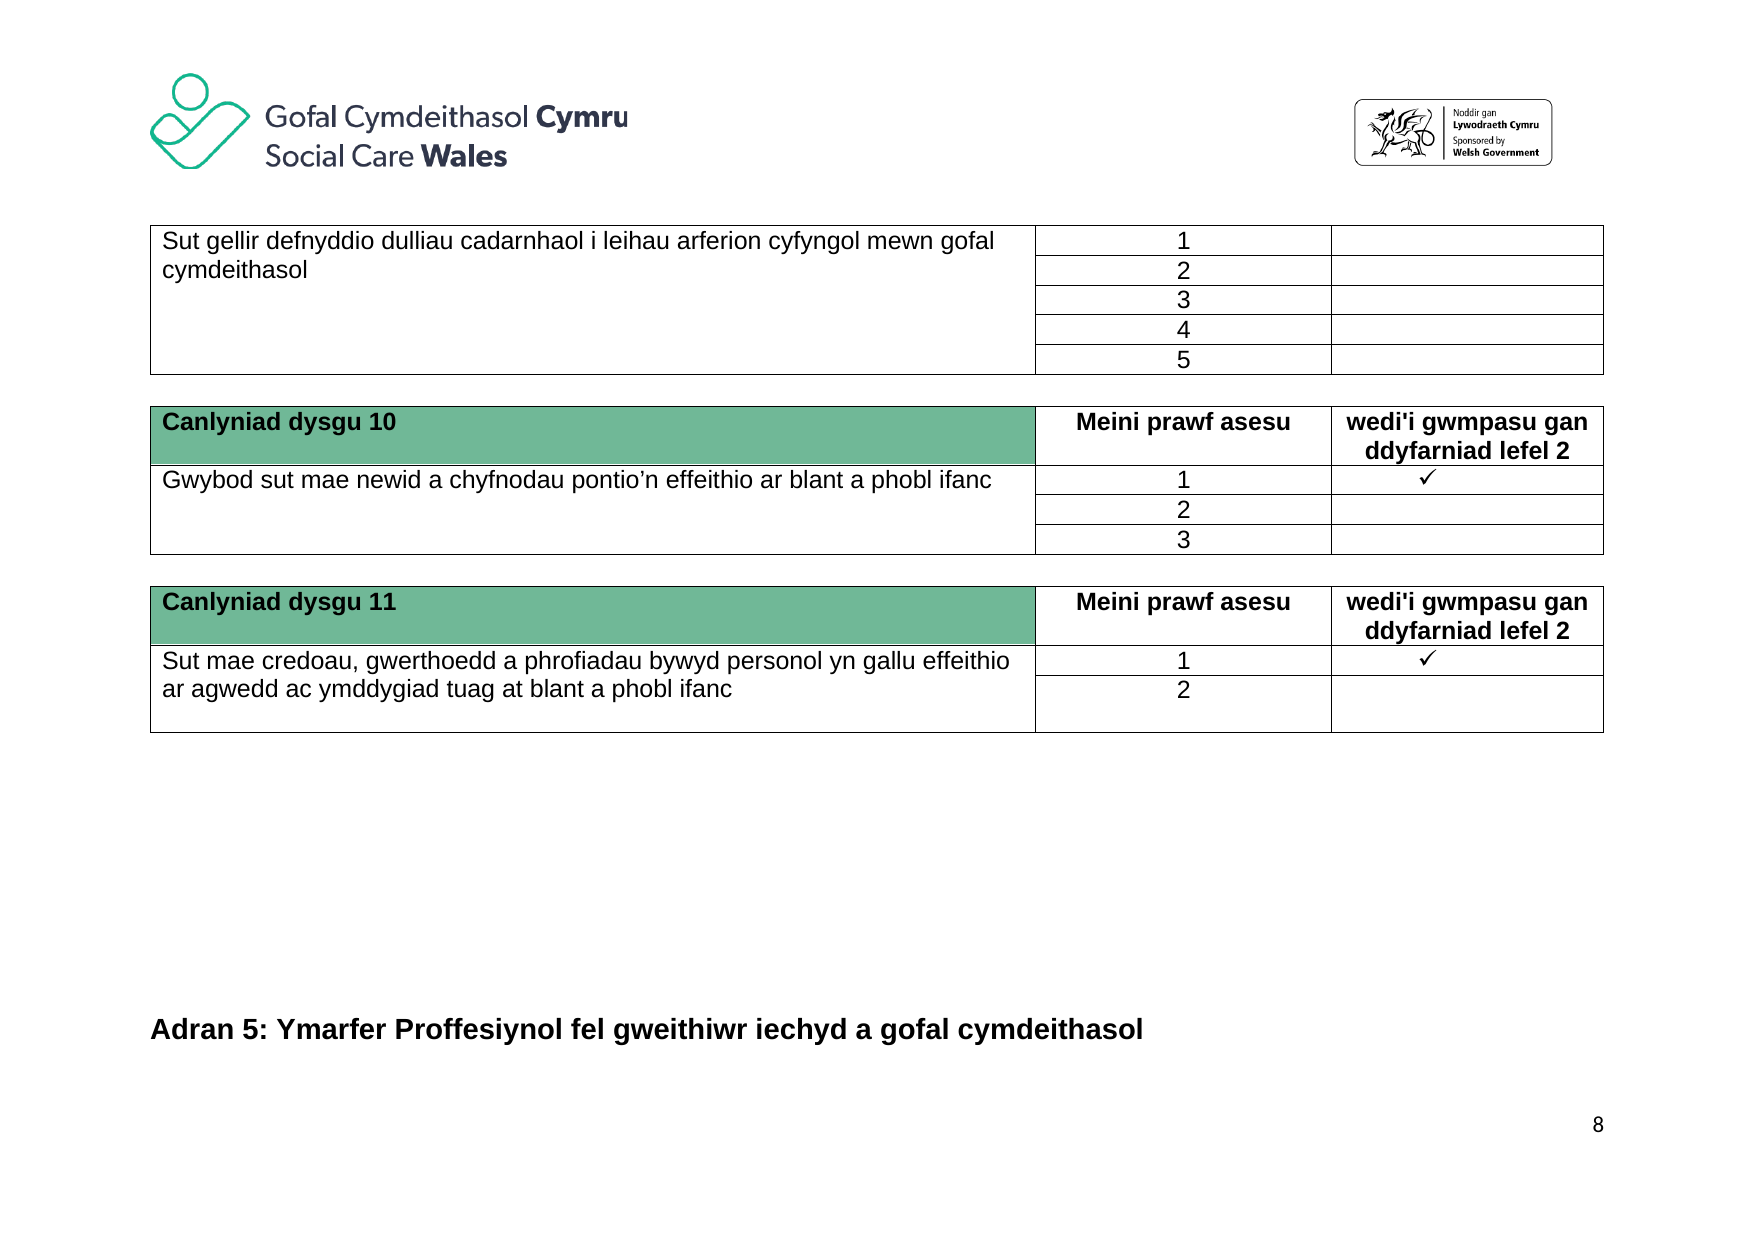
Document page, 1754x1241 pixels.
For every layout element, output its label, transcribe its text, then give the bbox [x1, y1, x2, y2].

table_cell [1332, 676, 1603, 732]
table_cell [1332, 256, 1603, 284]
picture [1350, 96, 1555, 169]
table_cell 2 [1036, 256, 1331, 284]
table_cell Sut mae credoau, gwerthoedd a phrofiadau bywyd personol yn gallu effeithio ar agwedd ac ymddygiad tuag at blant a phobl ifanc [151, 646, 1035, 732]
table_cell 5 [1036, 345, 1331, 374]
table_cell 1 [1036, 226, 1331, 255]
table_cell [1332, 525, 1603, 554]
table_cell 3 [1036, 525, 1331, 554]
table_cell Sut gellir defnyddio dulliau cadarnhaol i leihau arferion cyfyngol mewn gofal cymdeithasol [151, 226, 1035, 374]
table_header wedi'i gwmpasu gan ddyfarniad lefel 2 [1332, 587, 1603, 644]
table_cell 1 [1036, 646, 1331, 674]
text Adran 5: Ymarfer Proffesiynol fel gweithiwr iechyd a gofal cymdeithasol [150, 1012, 1604, 1046]
table_cell [1332, 646, 1603, 674]
table_header wedi'i gwmpasu gan ddyfarniad lefel 2 [1332, 407, 1603, 464]
table_cell 2 [1036, 495, 1331, 524]
table_cell [1332, 286, 1603, 314]
table_header Meini prawf asesu [1036, 587, 1331, 644]
table_cell [1332, 226, 1603, 255]
table_cell 1 [1036, 466, 1331, 494]
table_cell [1332, 315, 1603, 344]
table_cell 2 [1036, 676, 1331, 732]
table_cell [1332, 466, 1603, 494]
table_cell Gwybod sut mae newid a chyfnodau pontio’n effeithio ar blant a phobl ifanc [151, 466, 1035, 554]
table_cell 4 [1036, 315, 1331, 344]
table_cell 3 [1036, 286, 1331, 314]
table_cell [1332, 345, 1603, 374]
table_header Canlyniad dysgu 11 [151, 587, 1035, 644]
table_header Canlyniad dysgu 10 [151, 407, 1035, 464]
table_header Meini prawf asesu [1036, 407, 1331, 464]
table_cell [1332, 495, 1603, 524]
